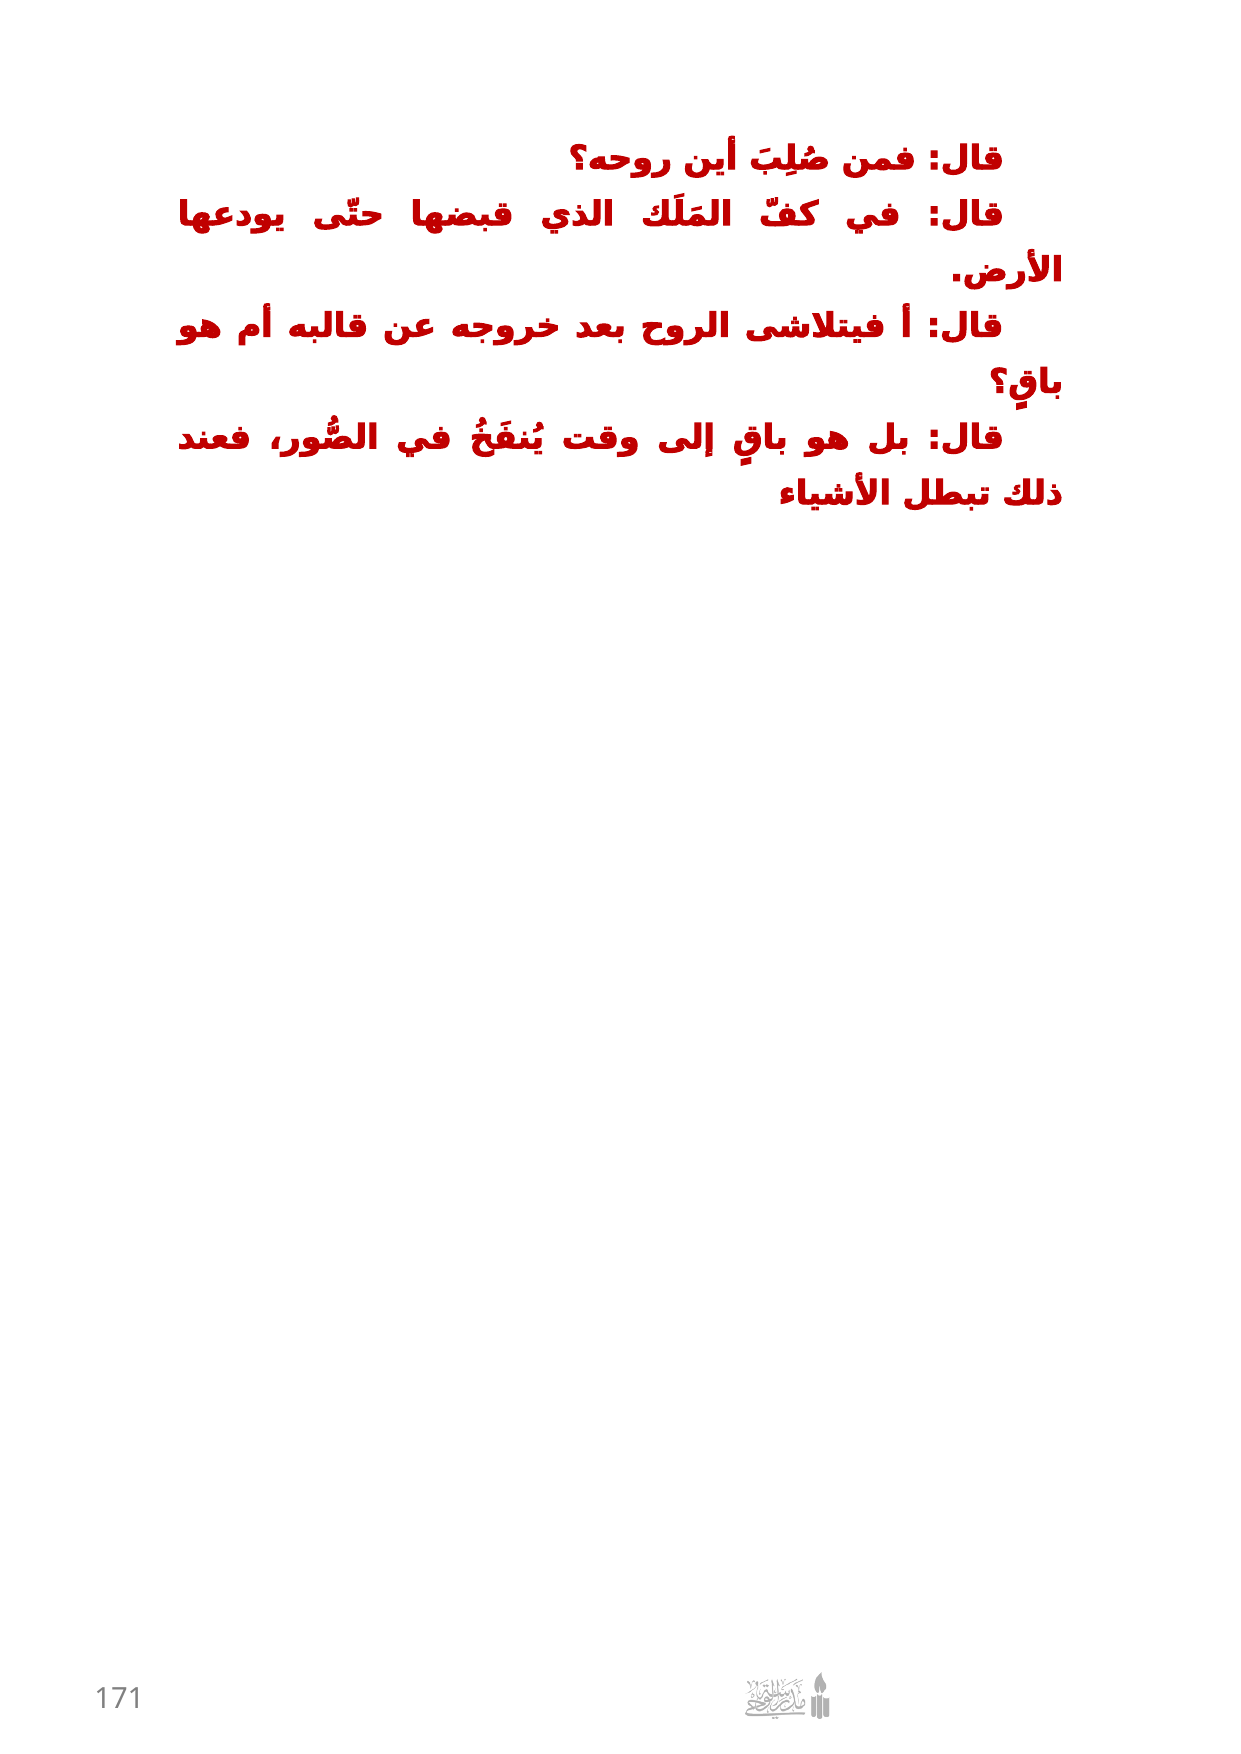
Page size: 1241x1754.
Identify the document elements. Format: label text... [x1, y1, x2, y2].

text قال: فمن صُلِبَ أين روحه؟ [177, 136, 1063, 192]
text قال: بل هو باقٍ إلى وقت يُنفَخُ في الصُّور، فعند ذلك تبطل الأشياء [177, 415, 1063, 527]
text قال: في كفّ المَلَك الذي قبضها حتّى يودعها الأرض. [177, 192, 1063, 303]
picture [745, 1672, 830, 1719]
text قال: أ فيتلاشى الروح بعد خروجه عن قالبه أم هو باقٍ؟ [177, 303, 1063, 415]
